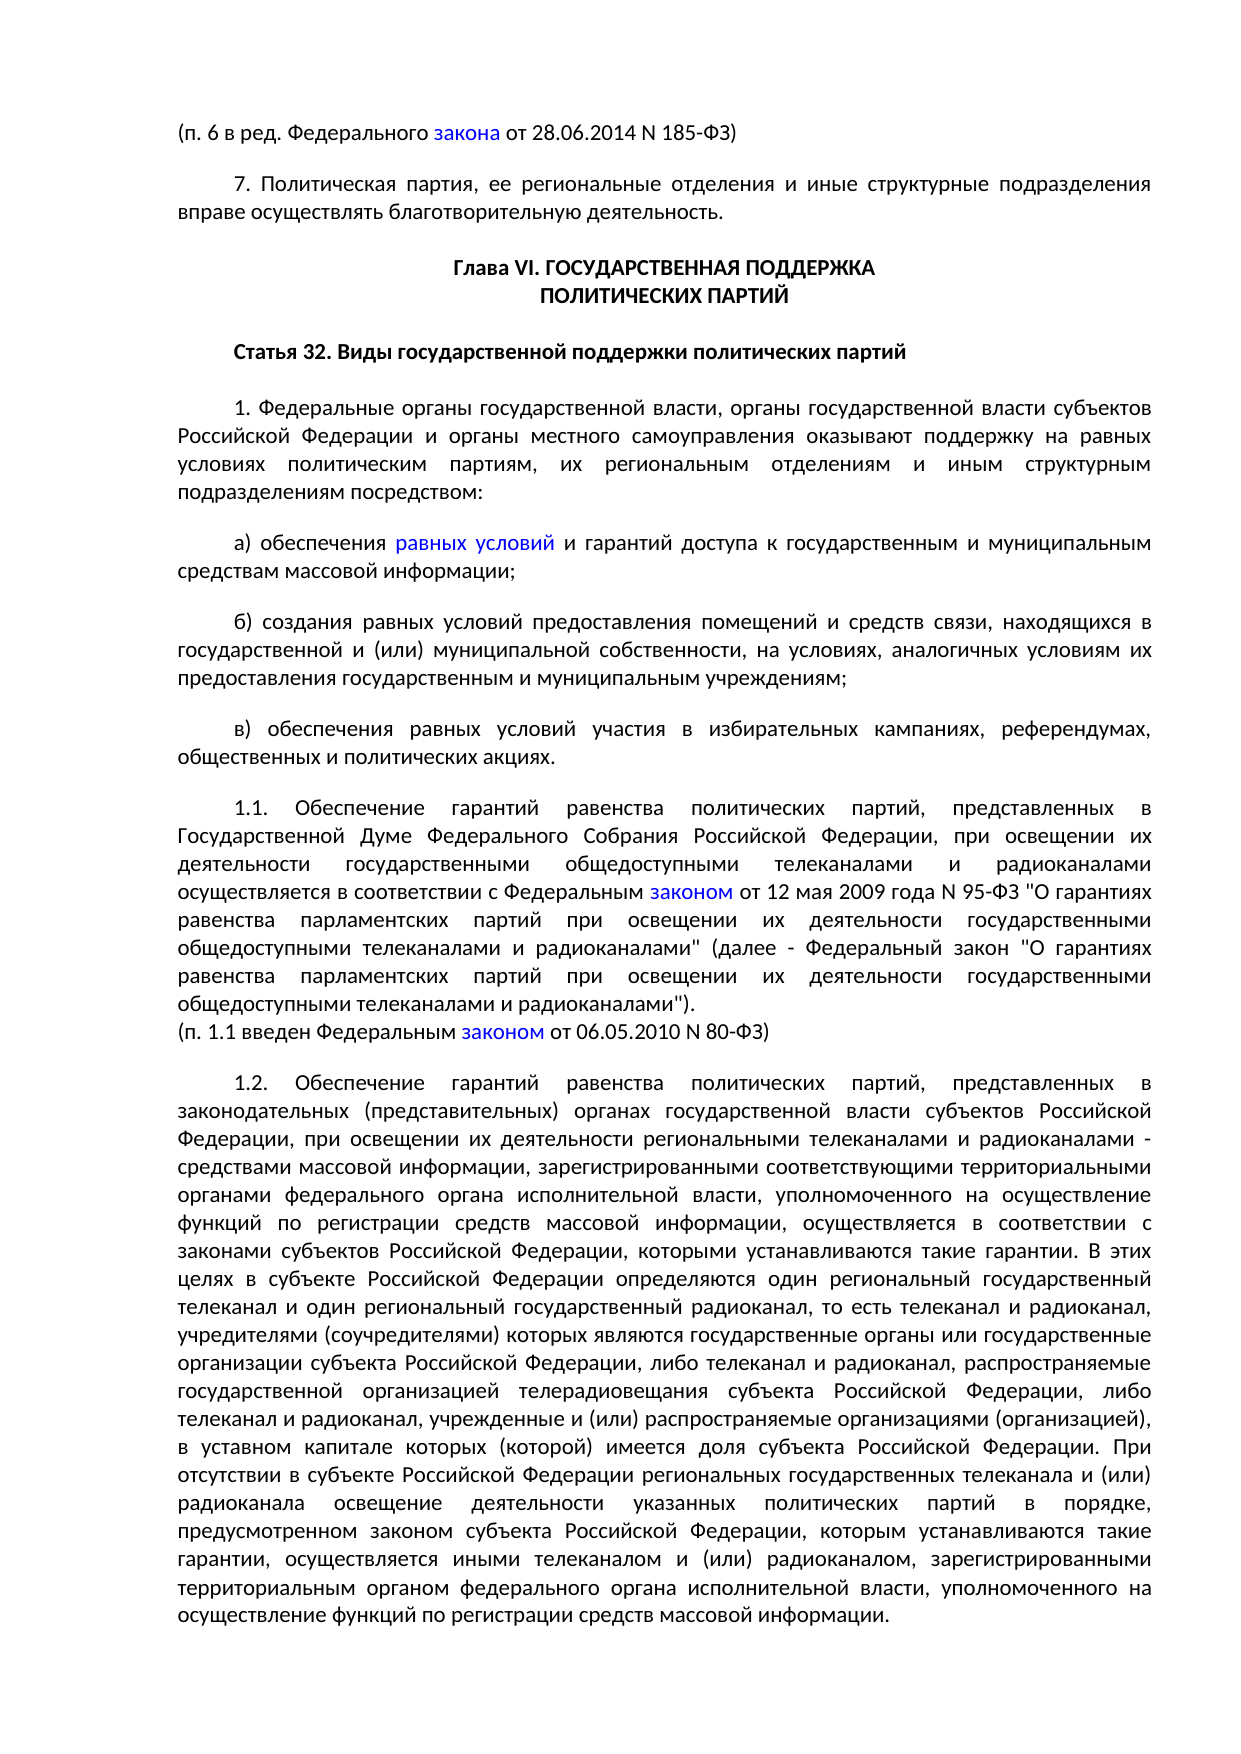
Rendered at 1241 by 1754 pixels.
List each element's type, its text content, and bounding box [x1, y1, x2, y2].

text 1. Федеральные органы государственной власти, органы государственной власти субъектов Российской Федерации и органы местного самоуправления оказывают поддержку на равных условиях политическим партиям, их региональным отделениям и иным структурным подразделениям посредством: [177, 393, 1152, 505]
text б) создания равных условий предоставления помещений и средств связи, находящихся в государственной и (или) муниципальной собственности, на условиях, аналогичных условиям их предоставления государственным и муниципальным учреждениям; [177, 607, 1152, 691]
text 1.2. Обеспечение гарантий равенства политических партий, представленных в законодательных (представительных) органах государственной власти субъектов Российской Федерации, при освещении их деятельности региональными телеканалами и радиоканалами - средствами массовой информации, зарегистрированными соответствующими территориальными органами федерального органа исполнительной власти, уполномоченного на осуществление функций по регистрации средств массовой информации, осуществляется в соответствии с законами субъектов Российской Федерации, которыми устанавливаются такие гарантии. В этих целях в субъекте Российской Федерации определяются один региональный государственный телеканал и один региональный государственный радиоканал, то есть телеканал и радиоканал, учредителями (соучредителями) которых являются государственные органы или государственные организации субъекта Российской Федерации, либо телеканал и радиоканал, распространяемые государственной организацией телерадиовещания субъекта Российской Федерации, либо телеканал и радиоканал, учрежденные и (или) распространяемые организациями (организацией), в уставном капитале которых (которой) имеется доля субъекта Российской Федерации. При отсутствии в субъекте Российской Федерации региональных государственных телеканала и (или) радиоканала освещение деятельности указанных политических партий в порядке, предусмотренном законом субъекта Российской Федерации, которым устанавливаются такие гарантии, осуществляется иными телеканалом и (или) радиоканалом, зарегистрированными территориальным органом федерального органа исполнительной власти, уполномоченного на осуществление функций по регистрации средств массовой информации. [177, 1068, 1152, 1629]
title Глава VI. ГОСУДАРСТВЕННАЯ ПОДДЕРЖКА [177, 253, 1152, 281]
text 1.1. Обеспечение гарантий равенства политических партий, представленных в Государственной Думе Федерального Собрания Российской Федерации, при освещении их деятельности государственными общедоступными телеканалами и радиоканалами осуществляется в соответствии с Федеральным законом от 12 мая 2009 года N 95-ФЗ "О гарантиях равенства парламентских партий при освещении их деятельности государственными общедоступными телеканалами и радиоканалами" (далее - Федеральный закон "О гарантиях равенства парламентских партий при освещении их деятельности государственными общедоступными телеканалами и радиоканалами"). [177, 793, 1152, 1017]
text (п. 1.1 введен Федеральным законом от 06.05.2010 N 80-ФЗ) [177, 1017, 1152, 1045]
text в) обеспечения равных условий участия в избирательных кампаниях, референдумах, общественных и политических акциях. [177, 714, 1152, 770]
title Статья 32. Виды государственной поддержки политических партий [177, 337, 1152, 365]
text (п. 6 в ред. Федерального закона от 28.06.2014 N 185-ФЗ) [177, 118, 1152, 146]
text 7. Политическая партия, ее региональные отделения и иные структурные подразделения вправе осуществлять благотворительную деятельность. [177, 169, 1152, 225]
text а) обеспечения равных условий и гарантий доступа к государственным и муниципальным средствам массовой информации; [177, 528, 1152, 584]
title ПОЛИТИЧЕСКИХ ПАРТИЙ [177, 281, 1152, 309]
